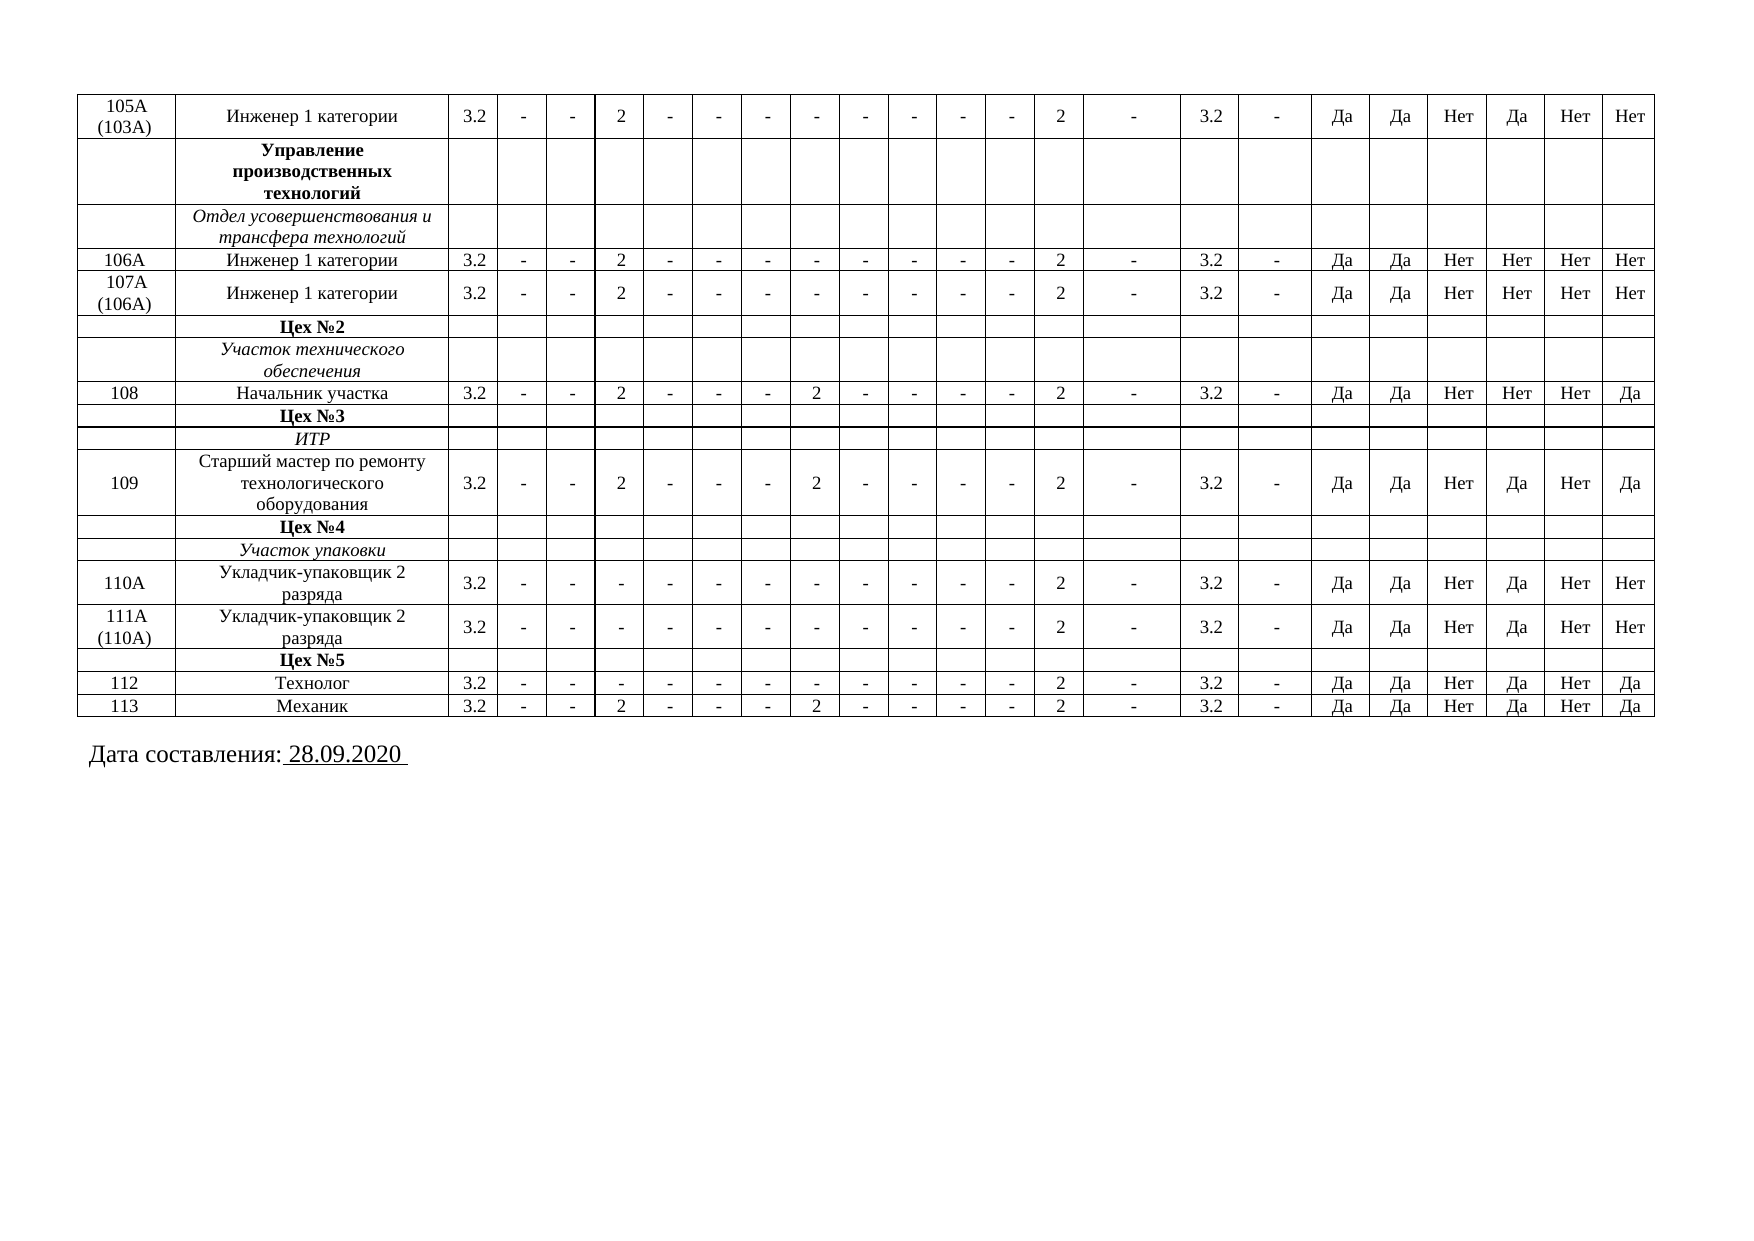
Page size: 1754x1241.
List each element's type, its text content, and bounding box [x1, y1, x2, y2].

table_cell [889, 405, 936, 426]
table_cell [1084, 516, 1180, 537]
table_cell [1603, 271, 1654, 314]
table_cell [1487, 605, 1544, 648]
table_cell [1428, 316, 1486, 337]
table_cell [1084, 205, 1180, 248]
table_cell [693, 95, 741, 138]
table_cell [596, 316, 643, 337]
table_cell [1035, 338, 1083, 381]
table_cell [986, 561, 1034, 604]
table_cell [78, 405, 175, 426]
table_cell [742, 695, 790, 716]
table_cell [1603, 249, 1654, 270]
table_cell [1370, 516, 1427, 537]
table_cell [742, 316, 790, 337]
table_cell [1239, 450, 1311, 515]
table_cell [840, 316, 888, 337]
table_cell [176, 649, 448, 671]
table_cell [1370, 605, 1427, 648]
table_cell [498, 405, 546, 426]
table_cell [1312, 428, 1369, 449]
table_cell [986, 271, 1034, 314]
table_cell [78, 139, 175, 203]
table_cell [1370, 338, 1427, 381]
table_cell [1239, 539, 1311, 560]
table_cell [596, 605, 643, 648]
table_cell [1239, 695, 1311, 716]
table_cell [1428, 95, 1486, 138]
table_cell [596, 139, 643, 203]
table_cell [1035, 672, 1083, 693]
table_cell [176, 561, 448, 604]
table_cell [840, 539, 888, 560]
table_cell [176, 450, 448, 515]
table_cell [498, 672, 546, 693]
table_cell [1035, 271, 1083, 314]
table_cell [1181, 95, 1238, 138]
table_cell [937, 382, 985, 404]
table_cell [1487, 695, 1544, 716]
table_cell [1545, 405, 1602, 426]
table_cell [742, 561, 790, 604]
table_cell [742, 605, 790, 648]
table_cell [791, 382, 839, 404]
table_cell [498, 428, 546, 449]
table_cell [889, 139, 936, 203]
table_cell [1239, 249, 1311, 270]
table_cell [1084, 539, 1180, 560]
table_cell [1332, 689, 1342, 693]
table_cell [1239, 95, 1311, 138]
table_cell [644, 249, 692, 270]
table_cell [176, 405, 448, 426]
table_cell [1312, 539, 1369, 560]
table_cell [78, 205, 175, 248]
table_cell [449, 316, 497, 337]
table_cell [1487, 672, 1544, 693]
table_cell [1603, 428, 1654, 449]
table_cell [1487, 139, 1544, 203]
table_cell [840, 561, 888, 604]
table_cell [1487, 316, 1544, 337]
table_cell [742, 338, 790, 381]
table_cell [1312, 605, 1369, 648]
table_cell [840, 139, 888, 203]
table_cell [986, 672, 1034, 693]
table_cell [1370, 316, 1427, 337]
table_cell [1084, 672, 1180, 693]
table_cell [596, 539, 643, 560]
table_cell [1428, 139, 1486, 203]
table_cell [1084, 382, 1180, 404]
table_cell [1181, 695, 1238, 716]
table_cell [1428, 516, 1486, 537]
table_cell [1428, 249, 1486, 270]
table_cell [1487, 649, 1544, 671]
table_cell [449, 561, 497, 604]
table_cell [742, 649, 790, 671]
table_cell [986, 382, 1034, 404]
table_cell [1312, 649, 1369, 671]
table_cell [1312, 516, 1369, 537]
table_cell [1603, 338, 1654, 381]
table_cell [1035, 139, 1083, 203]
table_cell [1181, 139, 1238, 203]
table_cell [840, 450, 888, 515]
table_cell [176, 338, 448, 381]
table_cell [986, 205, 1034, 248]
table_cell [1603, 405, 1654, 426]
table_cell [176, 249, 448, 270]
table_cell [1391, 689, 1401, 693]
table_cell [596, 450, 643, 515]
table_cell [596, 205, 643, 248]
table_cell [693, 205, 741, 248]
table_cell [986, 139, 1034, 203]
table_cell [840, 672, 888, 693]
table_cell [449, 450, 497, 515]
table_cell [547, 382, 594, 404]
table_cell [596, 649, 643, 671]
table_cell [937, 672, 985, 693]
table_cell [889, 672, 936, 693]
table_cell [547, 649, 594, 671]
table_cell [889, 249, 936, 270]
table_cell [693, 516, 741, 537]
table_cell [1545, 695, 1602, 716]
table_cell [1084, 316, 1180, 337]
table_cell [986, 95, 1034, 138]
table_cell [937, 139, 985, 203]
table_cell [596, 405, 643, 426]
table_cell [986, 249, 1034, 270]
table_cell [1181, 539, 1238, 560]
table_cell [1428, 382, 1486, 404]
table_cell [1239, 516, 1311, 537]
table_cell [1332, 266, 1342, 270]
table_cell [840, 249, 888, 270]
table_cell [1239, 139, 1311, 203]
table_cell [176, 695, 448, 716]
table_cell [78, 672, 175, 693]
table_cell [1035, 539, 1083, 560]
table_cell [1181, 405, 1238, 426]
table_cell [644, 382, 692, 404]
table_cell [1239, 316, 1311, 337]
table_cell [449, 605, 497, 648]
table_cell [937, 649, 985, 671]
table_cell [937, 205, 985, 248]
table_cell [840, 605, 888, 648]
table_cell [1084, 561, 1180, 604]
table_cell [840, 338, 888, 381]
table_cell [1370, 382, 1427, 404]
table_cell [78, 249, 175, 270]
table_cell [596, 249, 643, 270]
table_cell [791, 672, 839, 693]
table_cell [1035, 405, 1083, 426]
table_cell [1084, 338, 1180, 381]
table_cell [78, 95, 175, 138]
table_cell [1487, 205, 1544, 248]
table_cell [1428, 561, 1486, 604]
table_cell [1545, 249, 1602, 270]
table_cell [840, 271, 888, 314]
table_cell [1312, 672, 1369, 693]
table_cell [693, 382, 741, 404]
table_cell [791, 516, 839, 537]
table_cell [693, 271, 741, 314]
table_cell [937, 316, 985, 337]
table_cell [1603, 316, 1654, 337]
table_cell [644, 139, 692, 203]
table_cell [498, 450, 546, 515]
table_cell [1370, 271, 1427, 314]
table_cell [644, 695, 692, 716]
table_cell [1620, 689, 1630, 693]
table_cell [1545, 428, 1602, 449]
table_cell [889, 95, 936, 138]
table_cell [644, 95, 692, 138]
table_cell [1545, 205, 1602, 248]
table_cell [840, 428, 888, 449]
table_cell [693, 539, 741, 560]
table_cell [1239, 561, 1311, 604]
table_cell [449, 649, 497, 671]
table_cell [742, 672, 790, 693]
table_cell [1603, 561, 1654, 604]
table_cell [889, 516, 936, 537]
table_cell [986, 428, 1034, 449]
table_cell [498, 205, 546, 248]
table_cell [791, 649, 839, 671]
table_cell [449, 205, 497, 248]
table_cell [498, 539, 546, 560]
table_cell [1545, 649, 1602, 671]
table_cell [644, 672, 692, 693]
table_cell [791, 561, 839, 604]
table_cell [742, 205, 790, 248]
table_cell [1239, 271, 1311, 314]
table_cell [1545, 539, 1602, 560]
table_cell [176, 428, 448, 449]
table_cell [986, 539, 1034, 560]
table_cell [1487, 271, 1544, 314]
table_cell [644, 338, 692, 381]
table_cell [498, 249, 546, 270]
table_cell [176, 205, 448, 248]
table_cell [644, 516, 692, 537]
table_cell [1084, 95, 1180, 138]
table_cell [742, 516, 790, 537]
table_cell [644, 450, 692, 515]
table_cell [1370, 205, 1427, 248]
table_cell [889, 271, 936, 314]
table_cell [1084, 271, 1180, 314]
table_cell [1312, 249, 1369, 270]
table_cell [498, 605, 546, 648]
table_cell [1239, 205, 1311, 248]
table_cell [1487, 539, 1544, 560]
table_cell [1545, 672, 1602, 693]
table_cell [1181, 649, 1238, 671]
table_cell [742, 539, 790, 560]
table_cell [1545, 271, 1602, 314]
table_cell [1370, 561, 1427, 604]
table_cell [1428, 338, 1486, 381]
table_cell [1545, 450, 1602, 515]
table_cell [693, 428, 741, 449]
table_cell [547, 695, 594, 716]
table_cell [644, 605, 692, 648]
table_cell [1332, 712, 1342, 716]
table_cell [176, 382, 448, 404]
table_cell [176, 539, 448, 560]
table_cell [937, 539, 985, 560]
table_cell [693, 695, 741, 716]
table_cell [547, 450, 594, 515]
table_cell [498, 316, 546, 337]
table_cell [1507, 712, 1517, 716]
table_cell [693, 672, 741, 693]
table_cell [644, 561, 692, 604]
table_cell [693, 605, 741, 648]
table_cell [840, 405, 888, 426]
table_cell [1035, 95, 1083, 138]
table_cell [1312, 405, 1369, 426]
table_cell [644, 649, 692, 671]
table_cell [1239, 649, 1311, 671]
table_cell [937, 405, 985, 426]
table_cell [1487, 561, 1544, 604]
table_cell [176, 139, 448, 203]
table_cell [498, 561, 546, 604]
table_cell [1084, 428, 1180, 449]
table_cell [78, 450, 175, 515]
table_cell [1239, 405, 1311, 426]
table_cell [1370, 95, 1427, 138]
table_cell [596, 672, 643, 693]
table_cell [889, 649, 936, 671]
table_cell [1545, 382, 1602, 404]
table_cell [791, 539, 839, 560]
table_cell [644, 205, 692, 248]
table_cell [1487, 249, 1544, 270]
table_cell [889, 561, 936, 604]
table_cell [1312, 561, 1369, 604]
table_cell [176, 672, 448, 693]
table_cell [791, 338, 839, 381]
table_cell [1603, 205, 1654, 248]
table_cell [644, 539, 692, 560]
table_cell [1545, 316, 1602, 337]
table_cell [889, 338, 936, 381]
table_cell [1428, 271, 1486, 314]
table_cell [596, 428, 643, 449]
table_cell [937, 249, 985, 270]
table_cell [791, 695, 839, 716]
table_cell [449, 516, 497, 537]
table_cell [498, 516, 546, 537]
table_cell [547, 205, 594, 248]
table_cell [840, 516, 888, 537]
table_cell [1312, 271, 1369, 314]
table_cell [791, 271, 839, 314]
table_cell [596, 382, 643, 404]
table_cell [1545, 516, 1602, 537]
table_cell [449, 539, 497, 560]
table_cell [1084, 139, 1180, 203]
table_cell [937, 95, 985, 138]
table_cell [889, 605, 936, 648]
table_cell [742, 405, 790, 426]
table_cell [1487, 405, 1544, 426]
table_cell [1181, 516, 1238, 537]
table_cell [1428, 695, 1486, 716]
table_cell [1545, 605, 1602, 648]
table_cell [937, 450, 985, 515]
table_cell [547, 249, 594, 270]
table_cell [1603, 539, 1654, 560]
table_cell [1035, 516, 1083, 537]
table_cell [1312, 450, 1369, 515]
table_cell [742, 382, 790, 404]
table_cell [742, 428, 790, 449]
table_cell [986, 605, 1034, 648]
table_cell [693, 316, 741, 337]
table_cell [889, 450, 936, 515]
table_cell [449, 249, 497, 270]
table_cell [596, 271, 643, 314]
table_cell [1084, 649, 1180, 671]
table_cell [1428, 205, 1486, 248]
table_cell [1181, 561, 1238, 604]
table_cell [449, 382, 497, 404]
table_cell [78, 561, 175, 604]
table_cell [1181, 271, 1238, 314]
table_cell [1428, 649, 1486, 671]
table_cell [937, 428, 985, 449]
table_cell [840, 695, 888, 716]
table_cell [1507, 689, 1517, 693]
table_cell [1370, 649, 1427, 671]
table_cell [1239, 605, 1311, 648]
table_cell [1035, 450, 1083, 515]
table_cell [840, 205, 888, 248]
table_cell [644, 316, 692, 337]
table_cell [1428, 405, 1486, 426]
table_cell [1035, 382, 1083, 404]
text Дата составления: [89, 739, 1665, 767]
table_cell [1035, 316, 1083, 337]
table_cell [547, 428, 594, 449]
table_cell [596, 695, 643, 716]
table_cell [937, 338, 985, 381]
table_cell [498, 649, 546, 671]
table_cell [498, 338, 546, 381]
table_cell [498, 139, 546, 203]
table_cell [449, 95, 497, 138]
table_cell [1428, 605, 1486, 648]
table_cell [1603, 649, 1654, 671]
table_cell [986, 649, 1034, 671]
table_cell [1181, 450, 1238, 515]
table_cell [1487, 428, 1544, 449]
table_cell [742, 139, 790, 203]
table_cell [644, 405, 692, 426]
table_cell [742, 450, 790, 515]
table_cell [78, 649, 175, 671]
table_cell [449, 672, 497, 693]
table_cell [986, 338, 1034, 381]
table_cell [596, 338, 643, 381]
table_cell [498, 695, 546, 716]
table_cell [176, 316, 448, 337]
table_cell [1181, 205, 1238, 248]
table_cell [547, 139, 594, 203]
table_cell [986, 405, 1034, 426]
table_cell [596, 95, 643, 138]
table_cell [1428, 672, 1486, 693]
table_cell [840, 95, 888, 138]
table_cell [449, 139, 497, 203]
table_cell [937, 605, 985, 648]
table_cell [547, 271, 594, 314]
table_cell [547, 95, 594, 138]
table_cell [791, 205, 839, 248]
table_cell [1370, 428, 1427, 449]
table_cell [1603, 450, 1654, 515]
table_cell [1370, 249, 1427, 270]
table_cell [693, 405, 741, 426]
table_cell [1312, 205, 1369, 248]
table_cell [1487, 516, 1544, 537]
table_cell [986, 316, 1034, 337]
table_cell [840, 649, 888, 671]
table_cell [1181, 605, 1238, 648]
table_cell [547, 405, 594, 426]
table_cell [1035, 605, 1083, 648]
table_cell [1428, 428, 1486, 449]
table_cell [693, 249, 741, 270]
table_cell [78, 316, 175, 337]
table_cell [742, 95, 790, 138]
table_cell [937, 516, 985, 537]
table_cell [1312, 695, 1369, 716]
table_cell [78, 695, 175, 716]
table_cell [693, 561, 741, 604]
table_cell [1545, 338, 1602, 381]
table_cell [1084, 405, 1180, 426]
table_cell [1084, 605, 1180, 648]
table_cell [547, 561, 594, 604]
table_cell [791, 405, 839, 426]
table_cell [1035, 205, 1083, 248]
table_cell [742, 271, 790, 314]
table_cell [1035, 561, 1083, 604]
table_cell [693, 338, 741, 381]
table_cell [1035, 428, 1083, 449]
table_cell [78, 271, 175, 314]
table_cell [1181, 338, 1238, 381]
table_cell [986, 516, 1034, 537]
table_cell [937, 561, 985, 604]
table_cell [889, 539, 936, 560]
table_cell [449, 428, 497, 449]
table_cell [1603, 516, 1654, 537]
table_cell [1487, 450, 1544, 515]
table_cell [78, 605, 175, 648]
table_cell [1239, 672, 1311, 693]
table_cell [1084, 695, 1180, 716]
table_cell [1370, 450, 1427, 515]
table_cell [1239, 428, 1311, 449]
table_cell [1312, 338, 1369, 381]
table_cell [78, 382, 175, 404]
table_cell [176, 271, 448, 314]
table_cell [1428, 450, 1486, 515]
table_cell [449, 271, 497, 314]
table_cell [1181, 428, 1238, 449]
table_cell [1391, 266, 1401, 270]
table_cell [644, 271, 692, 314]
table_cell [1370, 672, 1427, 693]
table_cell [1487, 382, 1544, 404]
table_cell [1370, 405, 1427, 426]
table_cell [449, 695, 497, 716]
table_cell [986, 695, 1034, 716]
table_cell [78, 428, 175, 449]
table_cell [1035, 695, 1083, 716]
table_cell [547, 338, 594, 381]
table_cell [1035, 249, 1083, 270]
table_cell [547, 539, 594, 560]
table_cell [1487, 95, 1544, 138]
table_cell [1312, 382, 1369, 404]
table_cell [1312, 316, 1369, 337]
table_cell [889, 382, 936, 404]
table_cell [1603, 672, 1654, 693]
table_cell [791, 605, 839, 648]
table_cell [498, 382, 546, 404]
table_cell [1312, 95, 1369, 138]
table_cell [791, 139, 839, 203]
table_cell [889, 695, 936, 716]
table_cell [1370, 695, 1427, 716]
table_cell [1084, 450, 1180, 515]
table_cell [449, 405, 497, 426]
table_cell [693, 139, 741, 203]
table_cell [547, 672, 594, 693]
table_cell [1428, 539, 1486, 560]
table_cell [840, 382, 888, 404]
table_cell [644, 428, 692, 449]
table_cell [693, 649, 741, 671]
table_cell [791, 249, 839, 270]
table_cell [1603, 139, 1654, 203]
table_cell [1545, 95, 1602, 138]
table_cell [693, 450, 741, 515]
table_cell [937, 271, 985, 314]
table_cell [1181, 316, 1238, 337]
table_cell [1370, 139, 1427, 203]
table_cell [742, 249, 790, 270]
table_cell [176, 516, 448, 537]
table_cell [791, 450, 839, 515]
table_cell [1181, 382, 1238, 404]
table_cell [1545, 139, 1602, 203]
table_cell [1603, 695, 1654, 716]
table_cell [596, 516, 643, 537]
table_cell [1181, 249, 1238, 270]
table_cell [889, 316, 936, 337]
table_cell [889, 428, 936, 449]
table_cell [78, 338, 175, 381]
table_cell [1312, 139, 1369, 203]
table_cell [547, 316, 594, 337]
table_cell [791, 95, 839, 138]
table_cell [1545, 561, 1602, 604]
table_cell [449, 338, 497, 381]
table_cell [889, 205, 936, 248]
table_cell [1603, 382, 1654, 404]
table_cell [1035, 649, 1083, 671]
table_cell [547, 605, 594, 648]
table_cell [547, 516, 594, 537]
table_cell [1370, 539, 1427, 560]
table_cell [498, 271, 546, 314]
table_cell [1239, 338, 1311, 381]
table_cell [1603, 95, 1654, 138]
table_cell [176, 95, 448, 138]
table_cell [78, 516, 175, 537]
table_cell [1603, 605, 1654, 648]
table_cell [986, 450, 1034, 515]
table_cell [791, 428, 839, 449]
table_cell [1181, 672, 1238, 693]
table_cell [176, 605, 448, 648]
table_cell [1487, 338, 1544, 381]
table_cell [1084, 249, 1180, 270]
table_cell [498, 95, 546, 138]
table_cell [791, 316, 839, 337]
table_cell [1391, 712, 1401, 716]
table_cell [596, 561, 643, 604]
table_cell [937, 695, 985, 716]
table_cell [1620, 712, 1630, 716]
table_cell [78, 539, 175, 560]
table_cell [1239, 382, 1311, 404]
